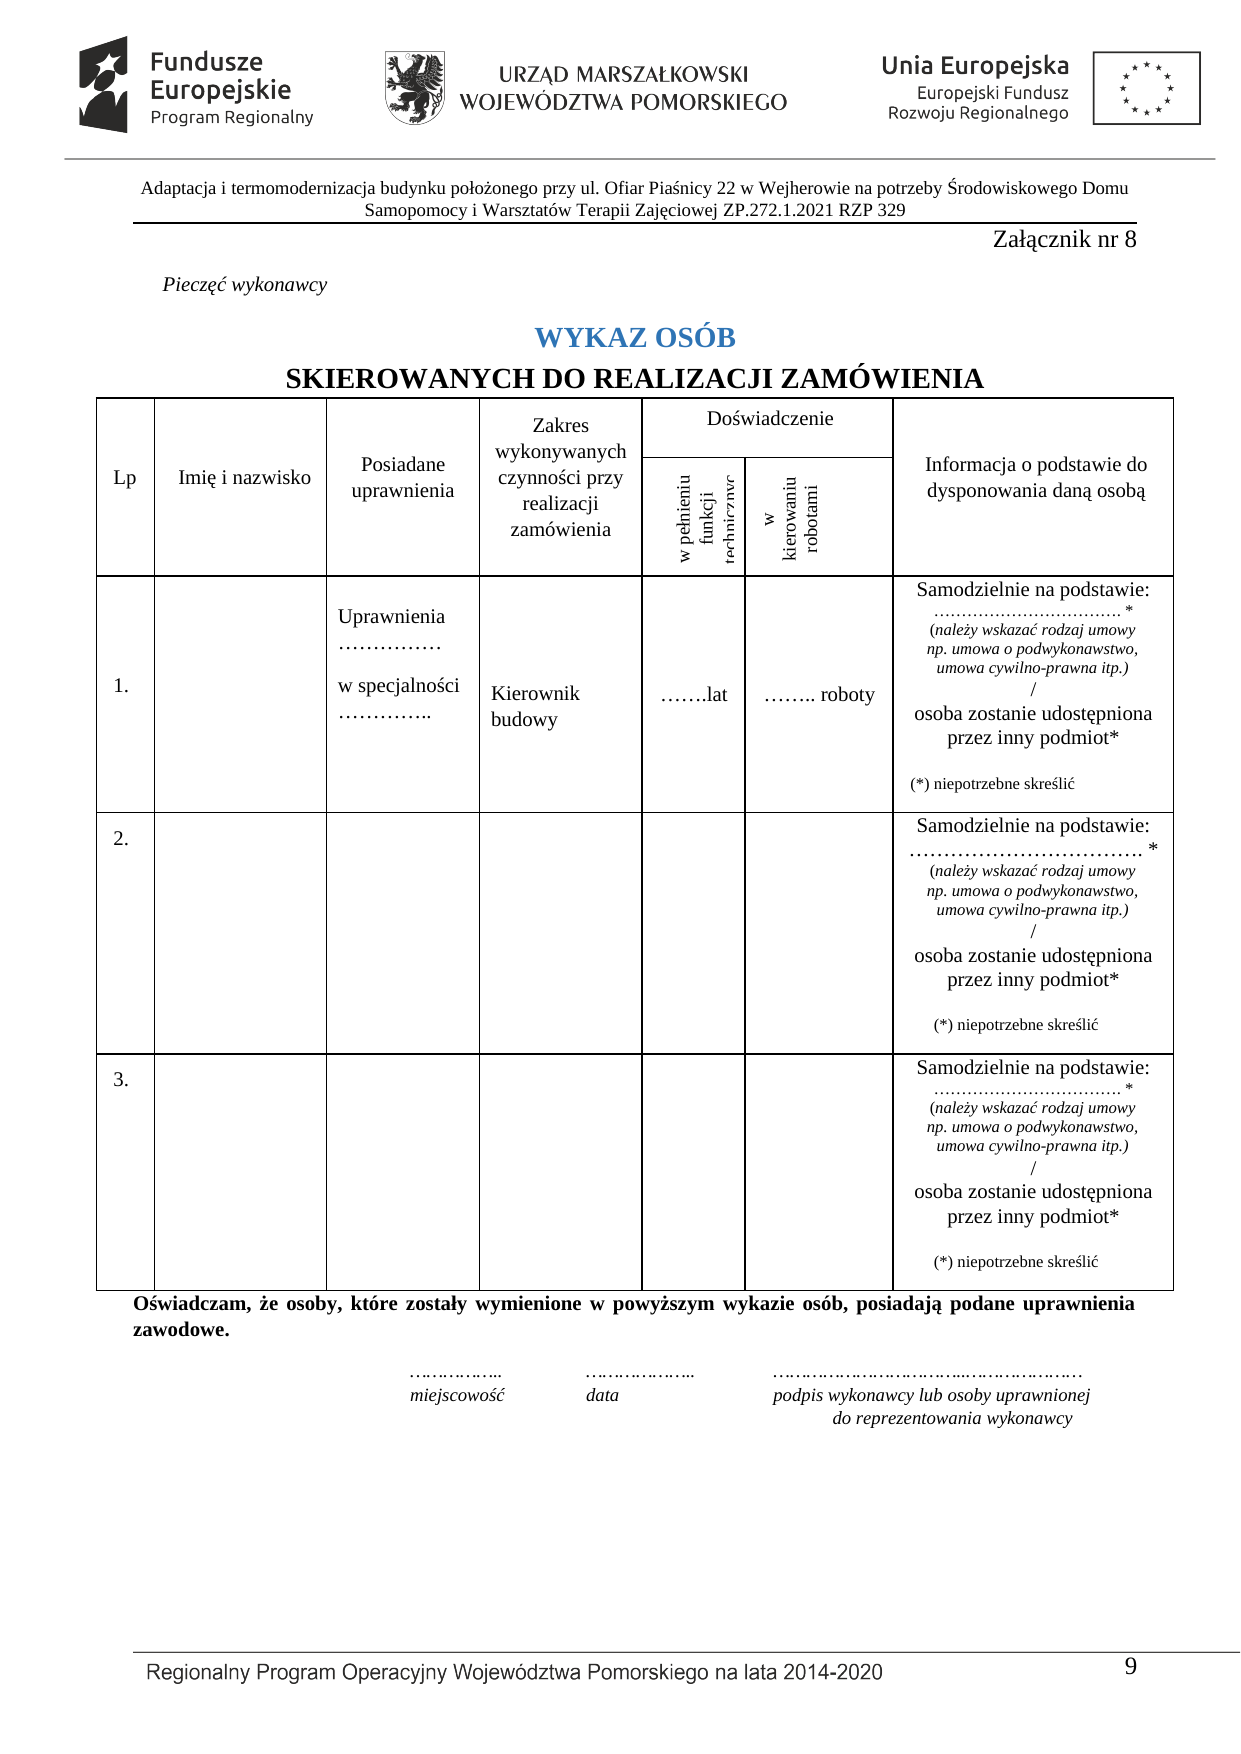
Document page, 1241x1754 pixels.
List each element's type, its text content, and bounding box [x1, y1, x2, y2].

table_cell Samodzielnie na podstawie: ……………………………. * (należy wskazać rodzaj umowy np. umowa o podwykonawstwo, umowa cywilno-prawna itp.) / osoba zostanie udostępniona przez inny podmiot* (*) niepotrzebne skreślić [894, 1055, 1173, 1290]
table_cell [746, 1055, 892, 1290]
table_cell [327, 1055, 479, 1290]
picture [64, 35, 1216, 160]
table_cell Samodzielnie na podstawie: ……………………………. * (należy wskazać rodzaj umowy np. umowa o podwykonawstwo, umowa cywilno-prawna itp.) / osoba zostanie udostępniona przez inny podmiot* (*) niepotrzebne skreślić [894, 813, 1173, 1053]
table_cell 3. [97, 1055, 154, 1290]
table_cell Samodzielnie na podstawie: ……………………………. * (należy wskazać rodzaj umowy np. umowa o podwykonawstwo, umowa cywilno-prawna itp.) / osoba zostanie udostępniona przez inny podmiot* (*) niepotrzebne skreślić [894, 577, 1173, 812]
table_cell [746, 813, 892, 1053]
table_cell podpis wykonawcy lub osoby uprawnionej do reprezentowania wykonawcy [762, 1384, 1137, 1431]
table_header Lp [97, 399, 154, 575]
text Pieczęć wykonawcy [162, 272, 1137, 296]
table_cell miejscowość [399, 1384, 574, 1431]
table_cell data [575, 1384, 762, 1431]
table_cell [327, 813, 479, 1053]
table_cell Kierownik budowy [480, 577, 641, 812]
subtitle SKIEROWANYCH DO REALIZACJI ZAMÓWIENIA [133, 361, 1137, 394]
table_cell w kierowaniu robotami [746, 458, 892, 575]
table_cell [643, 813, 744, 1053]
table_cell Uprawnienia …………… w specjalności ………….. [327, 577, 479, 812]
table_header Posiadane uprawnienia [327, 399, 479, 575]
subtitle WYKAZ OSÓB [133, 321, 1137, 354]
table_header Informacja o podstawie do dysponowania daną osobą [894, 399, 1173, 575]
table_header …………….. [399, 1360, 574, 1384]
table_cell [643, 1055, 744, 1290]
table_cell [155, 577, 326, 812]
table_cell w pełnieniu funkcji technicznych [643, 458, 744, 575]
table_cell …….lat [643, 577, 744, 812]
table_cell [480, 1055, 641, 1290]
table_cell …….. roboty [746, 577, 892, 812]
picture [132, 1651, 1241, 1684]
table_header Zakres wykonywanych czynności przy realizacji zamówienia [480, 399, 641, 575]
table_header Doświadczenie [643, 399, 892, 457]
text Załącznik nr 8 [133, 224, 1137, 253]
text Oświadczam, że osoby, które zostały wymienione w powyższym wykazie osób, posiadają podane uprawnienia zawodowe. [133, 1291, 1137, 1341]
table_cell 2. [97, 813, 154, 1053]
table_cell [480, 813, 641, 1053]
table_header ……………………………..………………… [762, 1360, 1137, 1384]
table_header ……………….. [575, 1360, 762, 1384]
table_cell 1. [97, 577, 154, 812]
table_cell [155, 1055, 326, 1290]
table_cell [155, 813, 326, 1053]
table_header Imię i nazwisko [155, 399, 326, 575]
